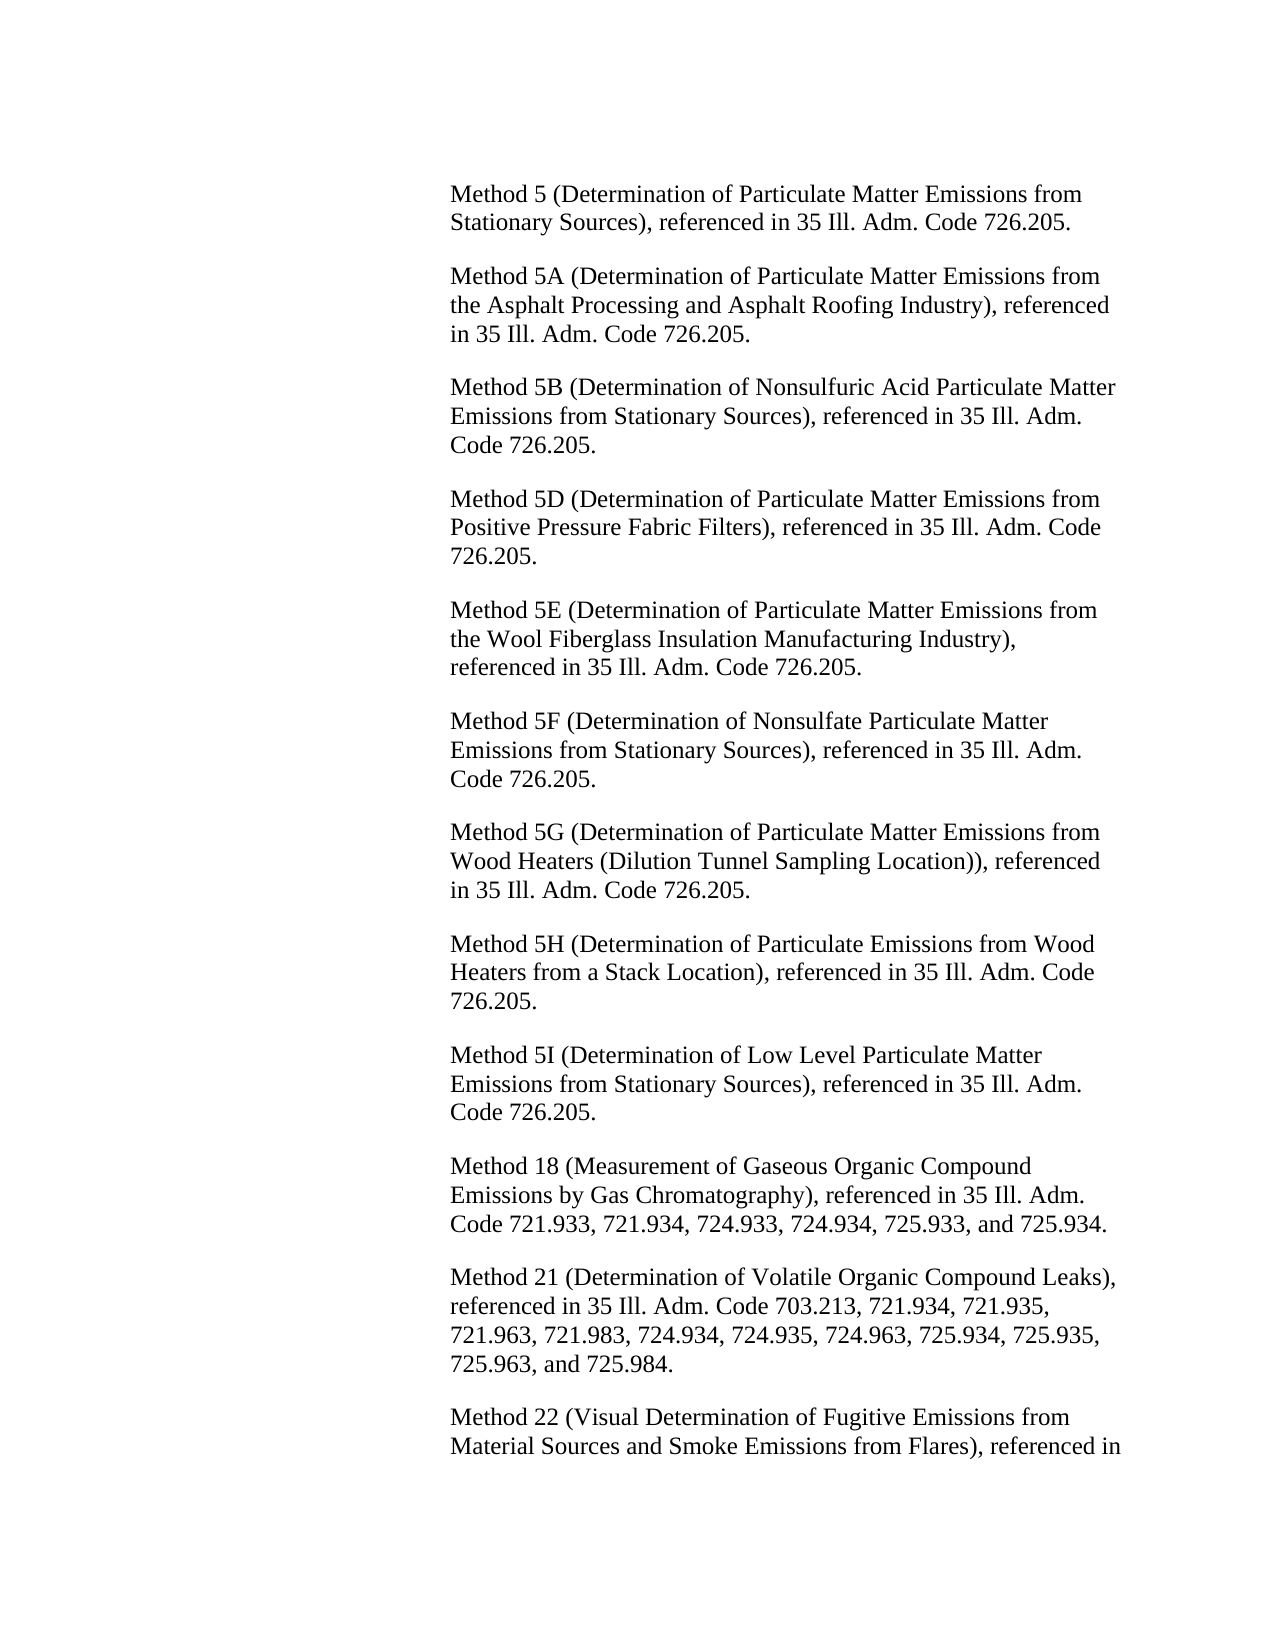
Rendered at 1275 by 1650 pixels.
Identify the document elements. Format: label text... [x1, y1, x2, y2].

text Method 5B (Determination of Nonsulfuric Acid Particulate Matter Emissions from Stationary Sources), referenced in 35 Ill. Adm. Code 726.205. [450, 372, 1125, 459]
text Method 5I (Determination of Low Level Particulate Matter Emissions from Stationary Sources), referenced in 35 Ill. Adm. Code 726.205. [450, 1040, 1125, 1126]
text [450, 1402, 1125, 1460]
text Method 5A (Determination of Particulate Matter Emissions from the Asphalt Processing and Asphalt Roofing Industry), referenced in 35 Ill. Adm. Code 726.205. [450, 261, 1125, 347]
text Method 5D (Determination of Particulate Matter Emissions from Positive Pressure Fabric Filters), referenced in 35 Ill. Adm. Code 726.205. [450, 484, 1125, 570]
text Method 5H (Determination of Particulate Emissions from Wood Heaters from a Stack Location), referenced in 35 Ill. Adm. Code 726.205. [450, 929, 1125, 1015]
text Method 5F (Determination of Nonsulfate Particulate Matter Emissions from Stationary Sources), referenced in 35 Ill. Adm. Code 726.205. [450, 706, 1125, 792]
text Method 5E (Determination of Particulate Matter Emissions from the Wool Fiberglass Insulation Manufacturing Industry), referenced in 35 Ill. Adm. Code 726.205. [450, 595, 1125, 681]
text Method 18 (Measurement of Gaseous Organic Compound Emissions by Gas Chromatography), referenced in 35 Ill. Adm. Code 721.933, 721.934, 724.933, 724.934, 725.933, and 725.934. [450, 1151, 1125, 1237]
text Method 21 (Determination of Volatile Organic Compound Leaks), referenced in 35 Ill. Adm. Code 703.213, 721.934, 721.935, 721.963, 721.983, 724.934, 724.935, 724.963, 725.934, 725.935, 725.963, and 725.984. [450, 1262, 1125, 1377]
text Method 5G (Determination of Particulate Matter Emissions from Wood Heaters (Dilution Tunnel Sampling Location)), referenced in 35 Ill. Adm. Code 726.205. [450, 817, 1125, 904]
text Method 5 (Determination of Particulate Matter Emissions from Stationary Sources), referenced in 35 Ill. Adm. Code 726.205. [450, 179, 1125, 236]
